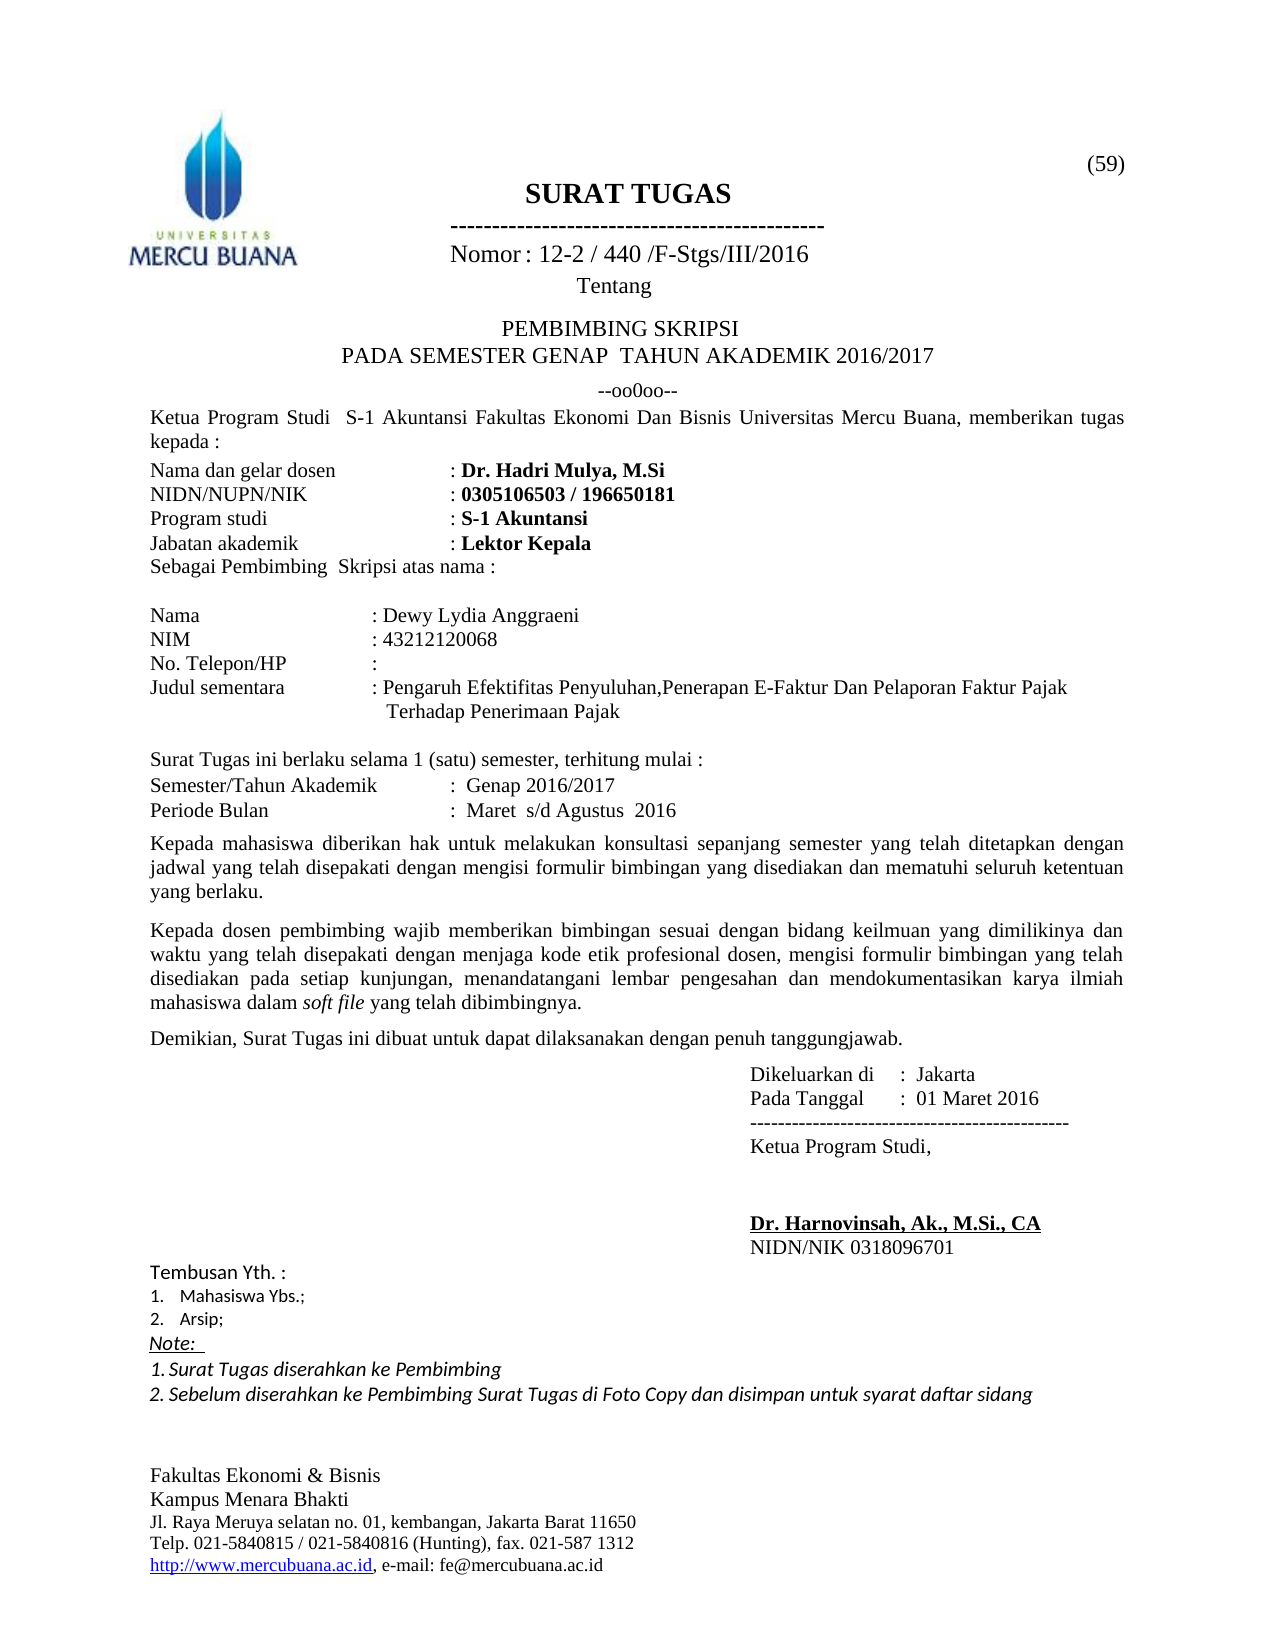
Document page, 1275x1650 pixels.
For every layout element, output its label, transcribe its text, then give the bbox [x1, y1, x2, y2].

text --------------------------------------------- [375, 210, 1125, 239]
text Surat Tugas ini berlaku selama 1 (satu) semester, terhitung mulai : [150, 747, 1125, 771]
text NIDN/NIK 0318096701 [750, 1235, 1125, 1259]
text ---------------------------------------------- [150, 1110, 1125, 1134]
text Dikeluarkan di : Jakarta [150, 1062, 1125, 1086]
text (59) [297, 150, 1125, 176]
text Demikian, Surat Tugas ini dibuat untuk dapat dilaksanakan dengan penuh tanggungjawab. [150, 1026, 1125, 1050]
list Mahasiswa Ybs.; [150, 1284, 1125, 1307]
text Kepada mahasiswa diberikan hak untuk melakukan konsultasi sepanjang semester yang telah ditetapkan dengan jadwal yang telah disepakati dengan mengisi formulir bimbingan yang disediakan dan mematuhi seluruh ketentuan yang berlaku. [150, 831, 1125, 903]
list Surat Tugas diserahkan ke Pembimbing [150, 1356, 1125, 1381]
text PADA SEMESTER GENAP TAHUN AKADEMIK 2016/2017 [150, 342, 1125, 368]
text Ketua Program Studi, [150, 1134, 1125, 1158]
list Note: [149, 1330, 1125, 1356]
text Dr. Harnovinsah, Ak., M.Si., CA [150, 1211, 1125, 1235]
text --oo0oo-- [150, 378, 1125, 402]
text Sebagai Pembimbing Skripsi atas nama : [150, 554, 1125, 578]
list Sebelum diserahkan ke Pembimbing Surat Tugas di Foto Copy dan disimpan untuk syarat daftar sidang [149, 1381, 1125, 1407]
text PEMBIMBING SKRIPSI [450, 315, 1125, 342]
text Ketua Program Studi S-1 Akuntansi Fakultas Ekonomi Dan Bisnis Universitas Mercu Buana, memberikan tugas kepada : [150, 405, 1125, 453]
text Pada Tanggal : 01 Maret 2016 [150, 1086, 1125, 1110]
text Nomor : 12-2 / 440 /F-Stgs/III/2016 [375, 239, 1125, 267]
text Periode Bulan : Maret s/d Agustus 2016 [150, 797, 1125, 822]
text Nama : Dewy Lydia Anggraeni [150, 603, 1125, 627]
text SURAT TUGAS [297, 176, 1125, 210]
text Semester/Tahun Akademik : Genap 2016/2017 [150, 773, 1125, 797]
text No. Telepon/HP : [150, 651, 1125, 675]
text Kepada dosen pembimbing wajib memberikan bimbingan sesuai dengan bidang keilmuan yang dimilikinya dan waktu yang telah disepakati dengan menjaga kode etik profesional dosen, mengisi formulir bimbingan yang telah disediakan pada setiap kunjungan, menandatangani lembar pengesahan dan mendokumentasikan karya ilmiah mahasiswa dalam soft file yang telah dibimbingnya. [150, 918, 1125, 1014]
text Jabatan akademik : Lektor Kepala [150, 530, 1125, 554]
text Program studi : S-1 Akuntansi [150, 506, 1125, 530]
text NIDN/NUPN/NIK : 0305106503 / 196650181 [150, 482, 1125, 506]
text Tentang [450, 272, 1125, 298]
text NIM : 43212120068 [150, 627, 1125, 651]
text Tembusan Yth. : [150, 1259, 1125, 1284]
picture [126, 109, 297, 266]
text Judul sementara : Pengaruh Efektifitas Penyuluhan,Penerapan E-Faktur Dan Pelaporan Faktur Pajak Terhadap Penerimaan Pajak [150, 675, 1125, 723]
text Nama dan gelar dosen : Dr. Hadri Mulya, M.Si [150, 458, 1125, 482]
list Arsip; [150, 1307, 1125, 1330]
